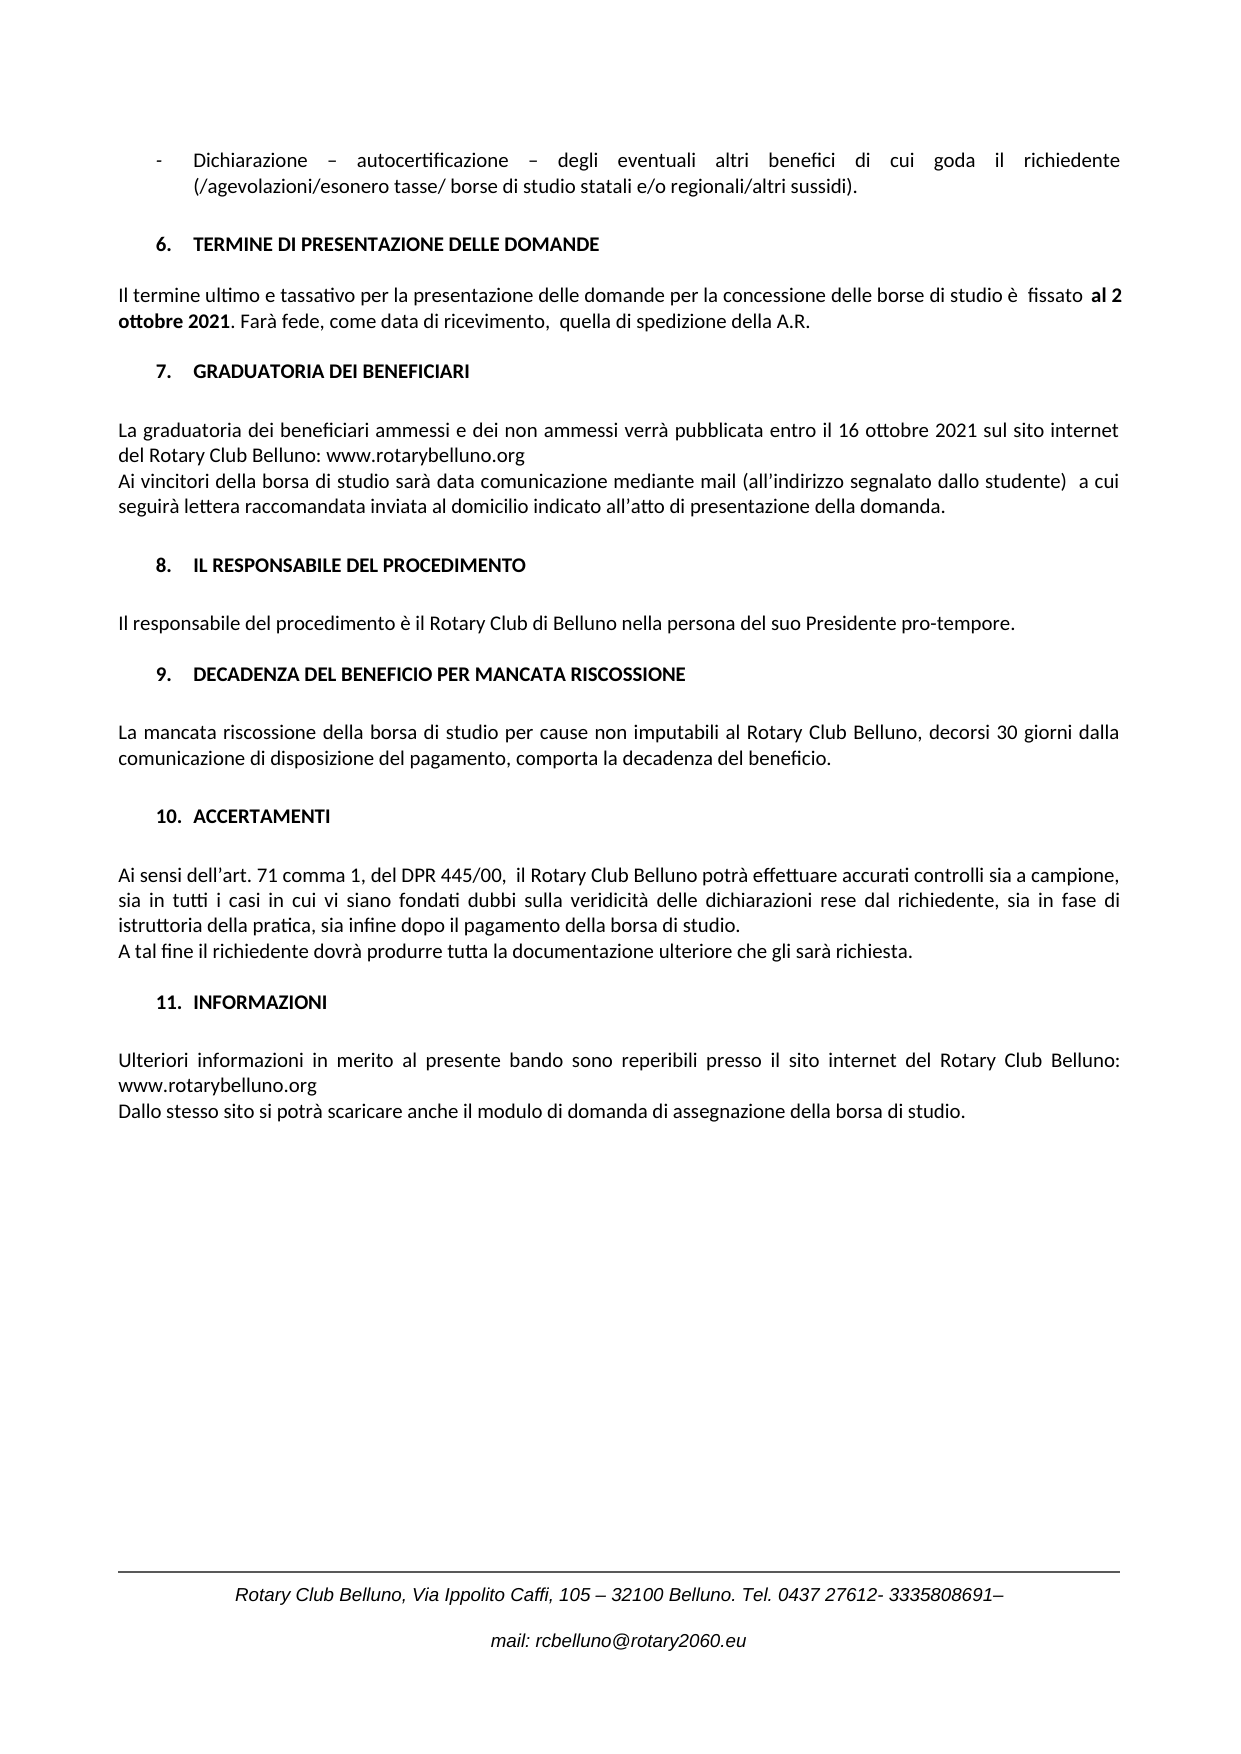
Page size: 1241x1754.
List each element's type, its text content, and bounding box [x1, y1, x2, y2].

text Dallo stesso sito si potrà scaricare anche il modulo di domanda di assegnazione della borsa di studio. [118, 1098, 1122, 1123]
text Ai sensi dell’art. 71 comma 1, del DPR 445/00, il Rotary Club Belluno potrà effettuare accurati controlli sia a campione, sia in tutti i casi in cui vi siano fondati dubbi sulla veridicità delle dichiarazioni rese dal richiedente, sia in fase di istruttoria della pratica, sia infine dopo il pagamento della borsa di studio. [118, 862, 1122, 938]
text Ai vincitori della borsa di studio sarà data comunicazione mediante mail (all’indirizzo segnalato dallo studente) a cui seguirà lettera raccomandata inviata al domicilio indicato all’atto di presentazione della domanda. [118, 468, 1122, 519]
text La mancata riscossione della borsa di studio per cause non imputabili al Rotary Club Belluno, decorsi 30 giorni dalla comunicazione di disposizione del pagamento, comporta la decadenza del beneficio. [118, 719, 1122, 770]
text Ulteriori informazioni in merito al presente bando sono reperibili presso il sito internet del Rotary Club Belluno: www.rotarybelluno.org [118, 1047, 1122, 1098]
text La graduatoria dei beneficiari ammessi e dei non ammessi verrà pubblicata entro il 16 ottobre 2021 sul sito internet del Rotary Club Belluno: www.rotarybelluno.org [118, 417, 1122, 468]
list IL RESPONSABILE DEL PROCEDIMENTO [156, 552, 1122, 577]
list TERMINE DI PRESENTAZIONE DELLE DOMANDE [156, 232, 1122, 257]
list GRADUATORIA DEI BENEFICIARI [156, 359, 1122, 384]
text Il termine ultimo e tassativo per la presentazione delle domande per la concessione delle borse di studio è fissato al 2 ottobre 2021. Farà fede, come data di ricevimento, quella di spedizione della A.R. [118, 282, 1122, 333]
text A tal fine il richiedente dovrà produrre tutta la documentazione ulteriore che gli sarà richiesta. [118, 938, 1122, 963]
list ACCERTAMENTI [156, 803, 1122, 829]
text Il responsabile del procedimento è il Rotary Club di Belluno nella persona del suo Presidente pro-tempore. [118, 610, 1122, 636]
list Dichiarazione – autocertificazione – degli eventuali altri benefici di cui goda il richiedente (/agevolazioni/esonero tasse/ borse di studio statali e/o regionali/altri sussidi). [156, 148, 1122, 198]
list INFORMAZIONI [156, 989, 1122, 1014]
list DECADENZA DEL BENEFICIO PER MANCATA RISCOSSIONE [156, 661, 1122, 686]
